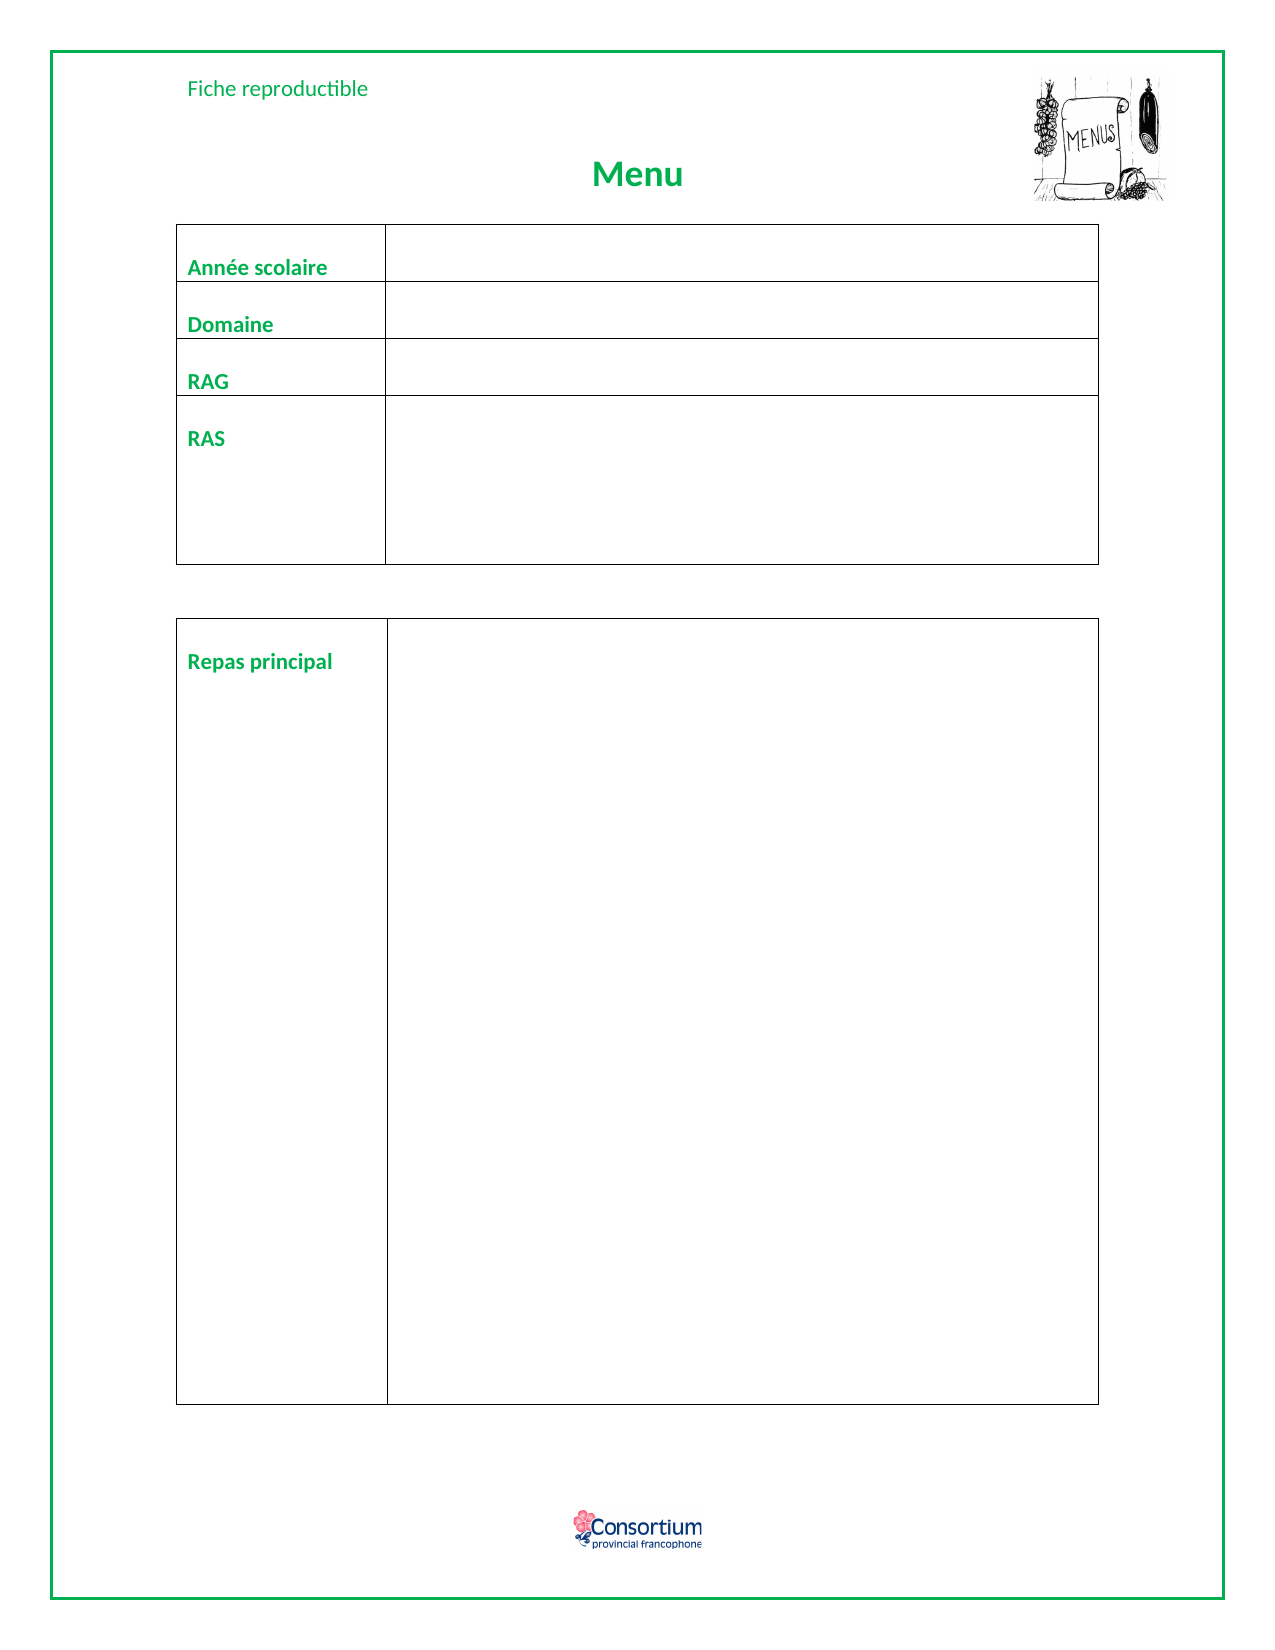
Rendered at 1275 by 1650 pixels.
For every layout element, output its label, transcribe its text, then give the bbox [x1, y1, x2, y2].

table_cell RAS [177, 396, 385, 564]
table_cell [386, 339, 1098, 395]
text Menu [187, 150, 1019, 196]
table_cell [386, 396, 1098, 564]
table_header [386, 225, 1098, 281]
table_cell RAG [177, 339, 385, 395]
table_header [388, 619, 1098, 1404]
table_cell [386, 282, 1098, 338]
picture [573, 1510, 702, 1549]
table_header Repas principal [177, 619, 387, 1404]
table_header Année scolaire [177, 225, 385, 281]
picture [1033, 70, 1170, 201]
table_cell Domaine [177, 282, 385, 338]
